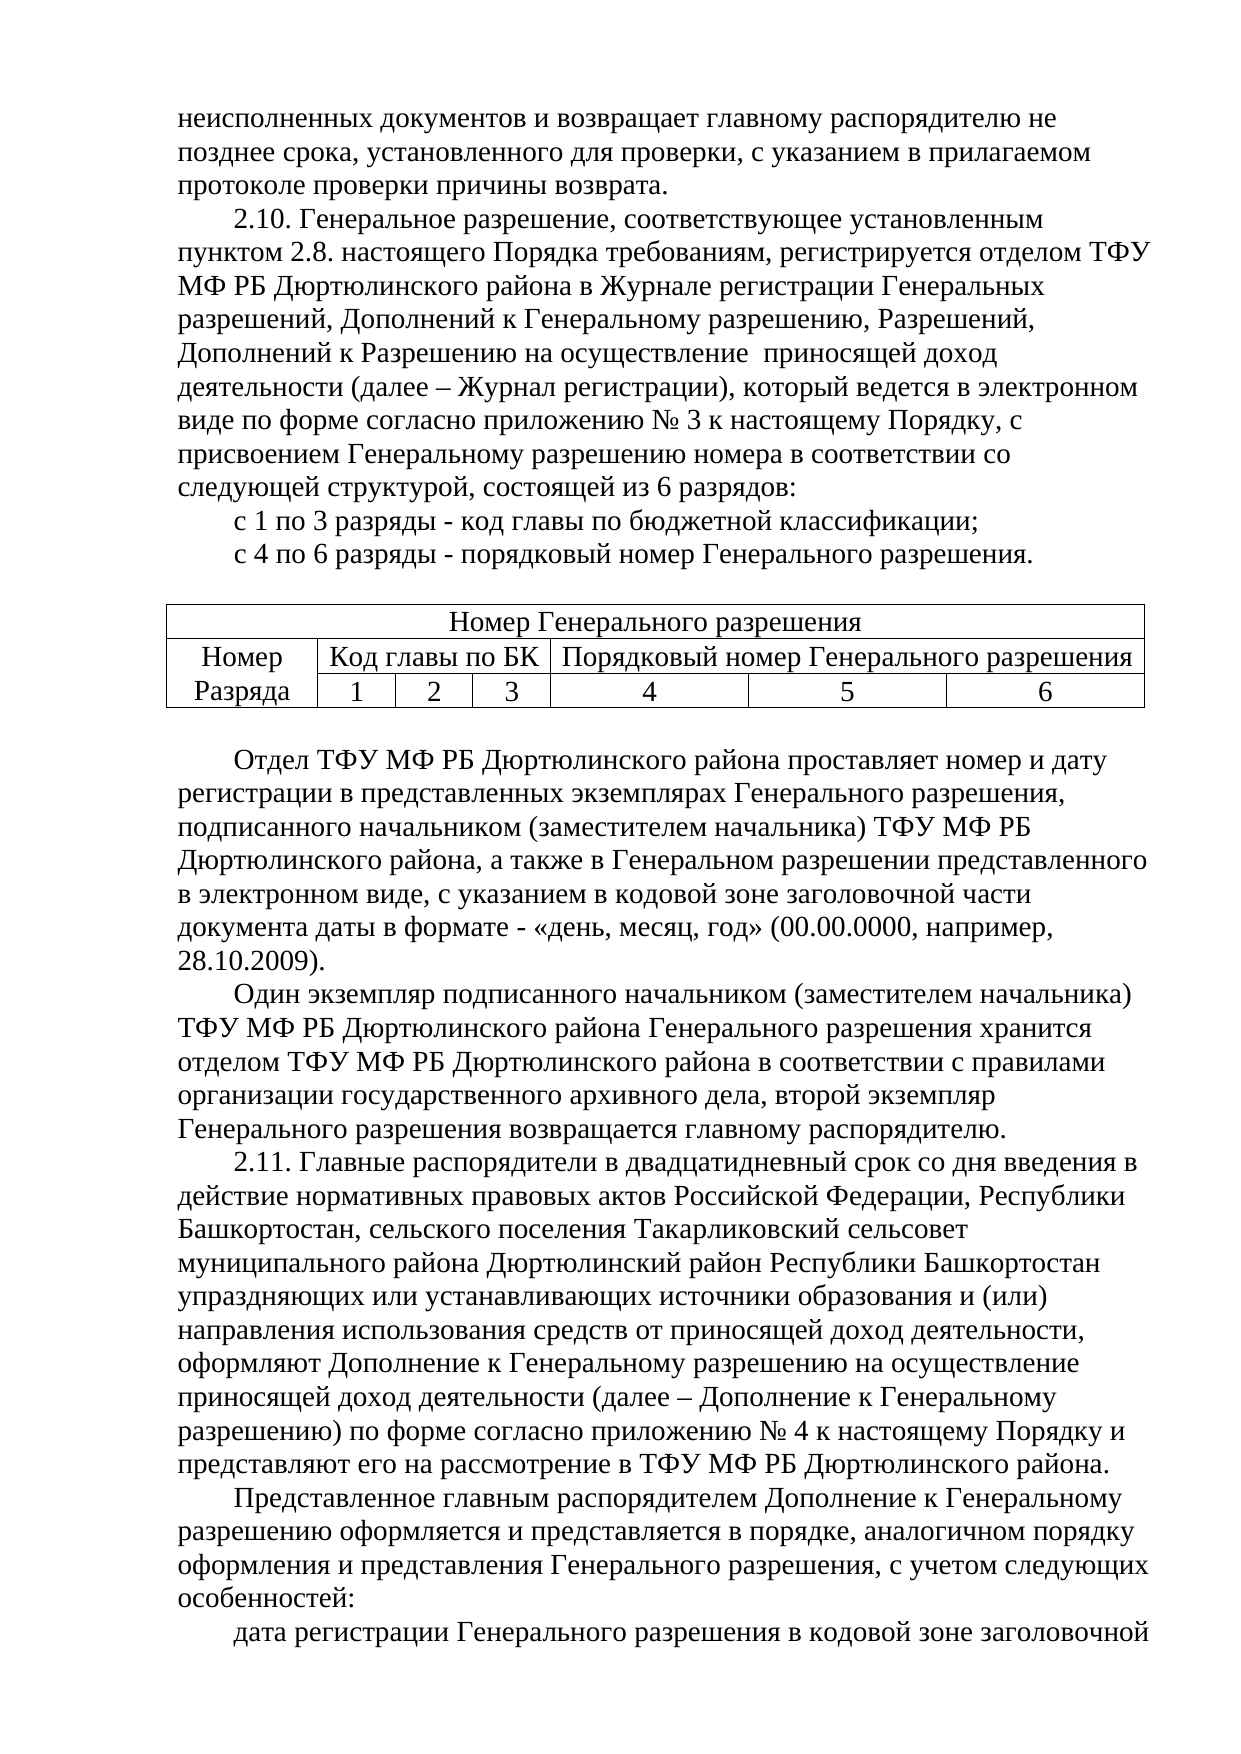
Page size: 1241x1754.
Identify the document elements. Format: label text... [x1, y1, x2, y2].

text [177, 100, 1152, 201]
text Представленное главным распорядителем Дополнение к Генеральному разрешению оформляется и представляется в порядке, аналогичном порядку оформления и представления Генерального разрешения, с учетом следующих особенностей: [177, 1480, 1152, 1614]
table_cell 6 [947, 674, 1144, 707]
table_cell 5 [749, 674, 946, 707]
text с 1 по 3 разряды - код главы по бюджетной классификации; [177, 503, 1152, 536]
table_cell 4 [551, 674, 748, 707]
table_header Номер Генерального разрешения [167, 605, 1144, 638]
table_cell Порядковый номер Генерального разрешения [551, 639, 1144, 673]
text Один экземпляр подпинного начальником (заместителем начальника) ТФУ МФ РБ Дюртюлинского района Генерального разрешения хранится отделом ТФУ МФ РБ Дюртюлинского района в соответствии с правилами организации государственного архивного дела, второй экземпляр Генерального разрешения возвращается главному распорядителю. [177, 977, 1152, 1144]
table_cell 3 [473, 674, 550, 707]
text 2.10. Генеральное разрешение, соответствующее установленным пунктом 2.8. настоящего Порядка требованиям, регистрируется отделом ТФУ МФ РБ Дюртюлинского района в Журнале регистрации Генеральных разрешений, Дополнений к Генеральному разрешению, Разрешений, Дополнений к Разрешению на осуществление приносящей доход деятельности (далее – Журнал регистрации), который ведется в электронном виде по форме согласно приложению № 3 к настоящему Порядку, с присвоением Генеральному разрешению номера в соответствии со следующей структурой, состоящей из 6 разрядов: [177, 201, 1152, 503]
table_cell Номер Разряда [167, 639, 317, 707]
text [177, 1614, 1152, 1647]
table_cell 1 [318, 674, 395, 707]
table_cell Код главы по БК [318, 639, 550, 673]
text с 4 по 6 разряды - порядковый номер Генерального разрешения. [177, 536, 1152, 570]
text 2.11. Главные распорядители в двадцатидневный срок со дня введения в действие нормативных правовых актов Российской Федерации, Республики Башкортостан, сельского поселения Такарликовский сельсовет муниципального района Дюртюлинский район Республики Башкортостан упраздняющих или устанавливающих источники образования и (или) направления использования средств от приносящей доход деятельности, оформляют Дополнение к Генеральному разрешению на осуществление приносящей доход деятельности (далее – Дополнение к Генеральному разрешению) по форме согласно приложению № 4 к настоящему Порядку и представляют его на рассмотрение в ТФУ МФ РБ Дюртюлинского района. [177, 1144, 1152, 1480]
table_cell 2 [396, 674, 472, 707]
text Отдел ТФУ МФ РБ Дюртюлинского района проставляет номер и дату регистрации в представленных экземплярах Генерального разрешения, подписанного начальником (заместителем начальника) ТФУ МФ РБ Дюртюлинского района, а также в Генеральном разрешении представленного в электронном виде, с указанием в кодовой зоне заголовочной части документа даты в формате - «день, месяц, год» (00.00.0000, например, 28.10.2009). [177, 742, 1152, 977]
